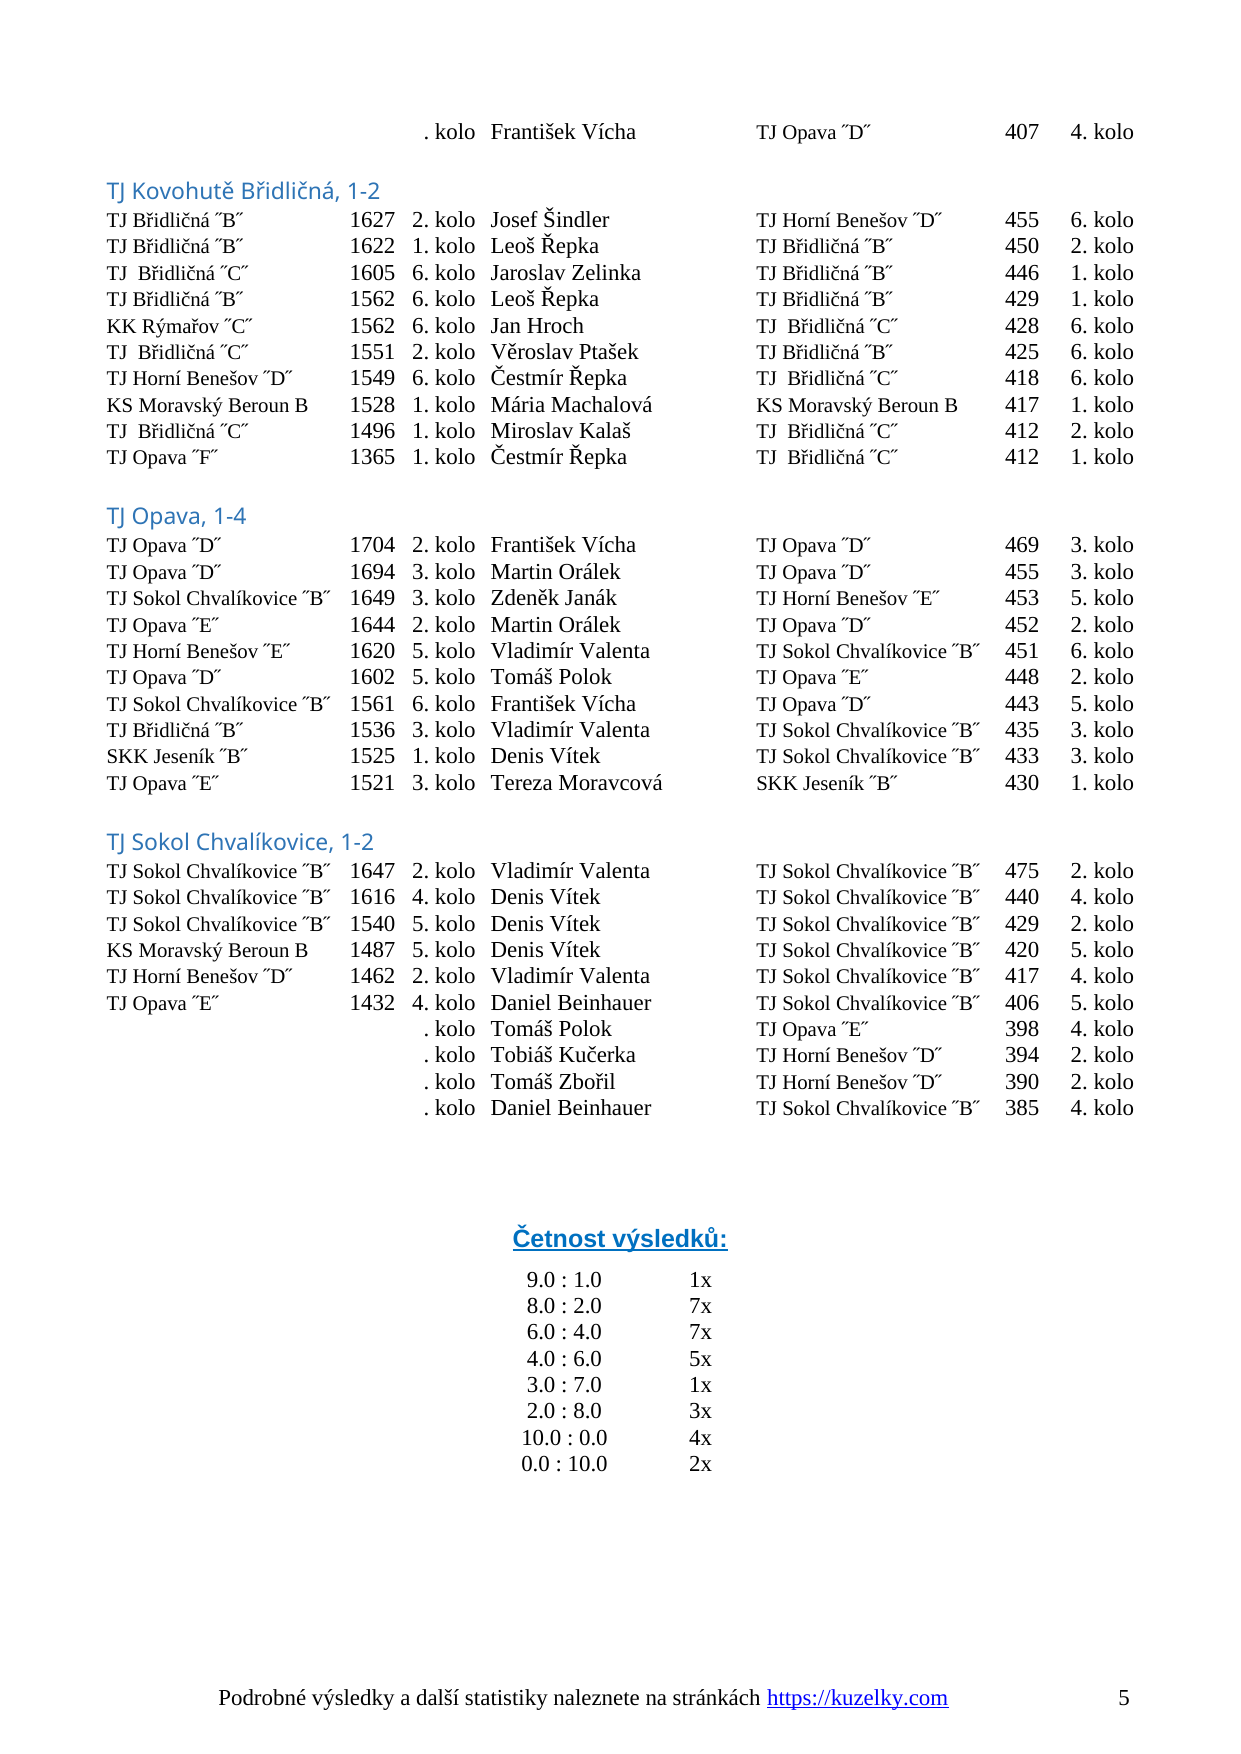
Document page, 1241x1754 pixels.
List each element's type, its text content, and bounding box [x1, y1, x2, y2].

text 3.0 : 7.0 1x [106, 1371, 1134, 1397]
subtitle TJ Sokol Chvalíkovice, 1-2 [106, 826, 1134, 857]
text TJ Opava ˝E˝ 1521 3. kolo Tereza Moravcová SKK Jeseník ˝B˝ 430 1. kolo [106, 769, 1134, 795]
text 6.0 : 4.0 7x [106, 1318, 1134, 1345]
text TJ Břidličná ˝C˝ 1605 6. kolo Jaroslav Zelinka TJ Břidličná ˝B˝ 446 1. kolo [106, 259, 1134, 285]
text TJ Sokol Chvalíkovice ˝B˝ 1649 3. kolo Zdeněk Janák TJ Horní Benešov ˝E˝ 453 5. kolo [106, 584, 1134, 611]
text . kolo Tomáš Polok TJ Opava ˝E˝ 398 4. kolo [106, 1015, 1134, 1041]
text . kolo Tomáš Zbořil TJ Horní Benešov ˝D˝ 390 2. kolo [106, 1068, 1134, 1094]
text . kolo Tobiáš Kučerka TJ Horní Benešov ˝D˝ 394 2. kolo [106, 1041, 1134, 1068]
text TJ Horní Benešov ˝D˝ 1549 6. kolo Čestmír Řepka TJ Břidličná ˝C˝ 418 6. kolo [106, 364, 1134, 391]
text SKK Jeseník ˝B˝ 1525 1. kolo Denis Vítek TJ Sokol Chvalíkovice ˝B˝ 433 3. kolo [106, 742, 1134, 769]
text . kolo František Vícha TJ Opava ˝D˝ 407 4. kolo [106, 118, 1134, 144]
text TJ Sokol Chvalíkovice ˝B˝ 1561 6. kolo František Vícha TJ Opava ˝D˝ 443 5. kolo [106, 690, 1134, 716]
text 0.0 : 10.0 2x [106, 1450, 1134, 1477]
subtitle TJ Opava, 1-4 [106, 500, 1134, 532]
text TJ Opava ˝E˝ 1432 4. kolo Daniel Beinhauer TJ Sokol Chvalíkovice ˝B˝ 406 5. kolo [106, 989, 1134, 1015]
text TJ Břidličná ˝C˝ 1551 2. kolo Věroslav Ptašek TJ Břidličná ˝B˝ 425 6. kolo [106, 338, 1134, 364]
text TJ Opava ˝F˝ 1365 1. kolo Čestmír Řepka TJ Břidličná ˝C˝ 412 1. kolo [106, 443, 1134, 470]
text TJ Sokol Chvalíkovice ˝B˝ 1616 4. kolo Denis Vítek TJ Sokol Chvalíkovice ˝B˝ 440 4. kolo [106, 883, 1134, 909]
text TJ Opava ˝D˝ 1694 3. kolo Martin Orálek TJ Opava ˝D˝ 455 3. kolo [106, 558, 1134, 584]
subtitle TJ Kovohutě Břidličná, 1-2 [106, 175, 1134, 206]
text 4.0 : 6.0 5x [106, 1345, 1134, 1371]
text Četnost výsledků: [94, 1224, 1145, 1253]
text TJ Opava ˝D˝ 1602 5. kolo Tomáš Polok TJ Opava ˝E˝ 448 2. kolo [106, 663, 1134, 690]
text TJ Břidličná ˝C˝ 1496 1. kolo Miroslav Kalaš TJ Břidličná ˝C˝ 412 2. kolo [106, 417, 1134, 443]
text TJ Sokol Chvalíkovice ˝B˝ 1647 2. kolo Vladimír Valenta TJ Sokol Chvalíkovice ˝B˝ 475 2. kolo [106, 857, 1134, 883]
text TJ Břidličná ˝B˝ 1622 1. kolo Leoš Řepka TJ Břidličná ˝B˝ 450 2. kolo [106, 233, 1134, 259]
text 10.0 : 0.0 4x [106, 1424, 1134, 1450]
text TJ Břidličná ˝B˝ 1562 6. kolo Leoš Řepka TJ Břidličná ˝B˝ 429 1. kolo [106, 285, 1134, 312]
text KS Moravský Beroun B 1528 1. kolo Mária Machalová KS Moravský Beroun B 417 1. kolo [106, 391, 1134, 417]
text TJ Břidličná ˝B˝ 1536 3. kolo Vladimír Valenta TJ Sokol Chvalíkovice ˝B˝ 435 3. kolo [106, 716, 1134, 742]
text TJ Horní Benešov ˝E˝ 1620 5. kolo Vladimír Valenta TJ Sokol Chvalíkovice ˝B˝ 451 6. kolo [106, 637, 1134, 663]
text TJ Horní Benešov ˝D˝ 1462 2. kolo Vladimír Valenta TJ Sokol Chvalíkovice ˝B˝ 417 4. kolo [106, 962, 1134, 989]
text KK Rýmařov ˝C˝ 1562 6. kolo Jan Hroch TJ Břidličná ˝C˝ 428 6. kolo [106, 312, 1134, 338]
text 8.0 : 2.0 7x [106, 1292, 1134, 1318]
text 2.0 : 8.0 3x [106, 1397, 1134, 1424]
text TJ Sokol Chvalíkovice ˝B˝ 1540 5. kolo Denis Vítek TJ Sokol Chvalíkovice ˝B˝ 429 2. kolo [106, 909, 1134, 936]
text TJ Opava ˝D˝ 1704 2. kolo František Vícha TJ Opava ˝D˝ 469 3. kolo [106, 532, 1134, 558]
text KS Moravský Beroun B 1487 5. kolo Denis Vítek TJ Sokol Chvalíkovice ˝B˝ 420 5. kolo [106, 936, 1134, 962]
text TJ Břidličná ˝B˝ 1627 2. kolo Josef Šindler TJ Horní Benešov ˝D˝ 455 6. kolo [106, 206, 1134, 233]
text TJ Opava ˝E˝ 1644 2. kolo Martin Orálek TJ Opava ˝D˝ 452 2. kolo [106, 611, 1134, 637]
text 9.0 : 1.0 1x [106, 1266, 1134, 1292]
text . kolo Daniel Beinhauer TJ Sokol Chvalíkovice ˝B˝ 385 4. kolo [106, 1094, 1134, 1120]
